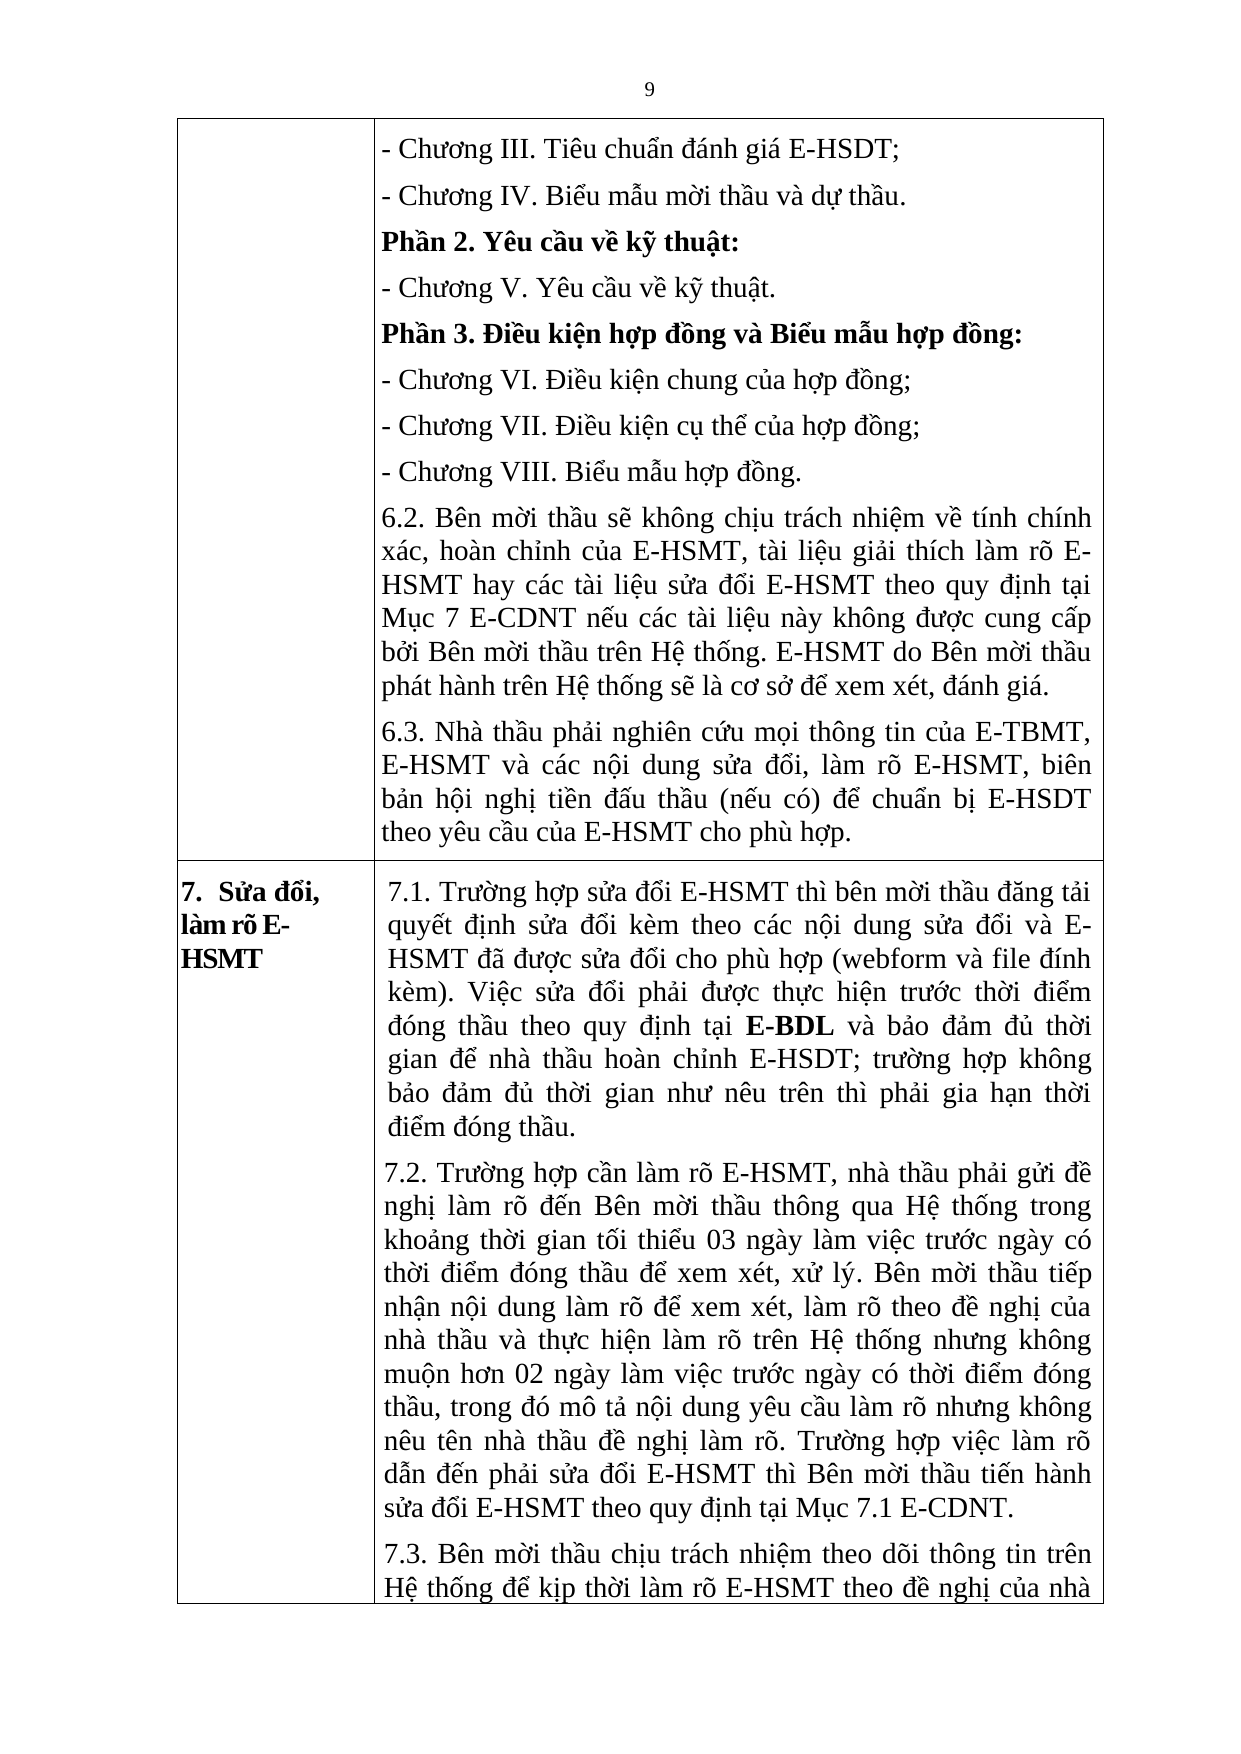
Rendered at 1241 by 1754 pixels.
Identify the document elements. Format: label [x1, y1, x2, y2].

table_cell [375, 119, 1103, 860]
table_cell [178, 119, 374, 860]
table_cell [178, 861, 374, 1603]
table_cell [375, 861, 1103, 1603]
